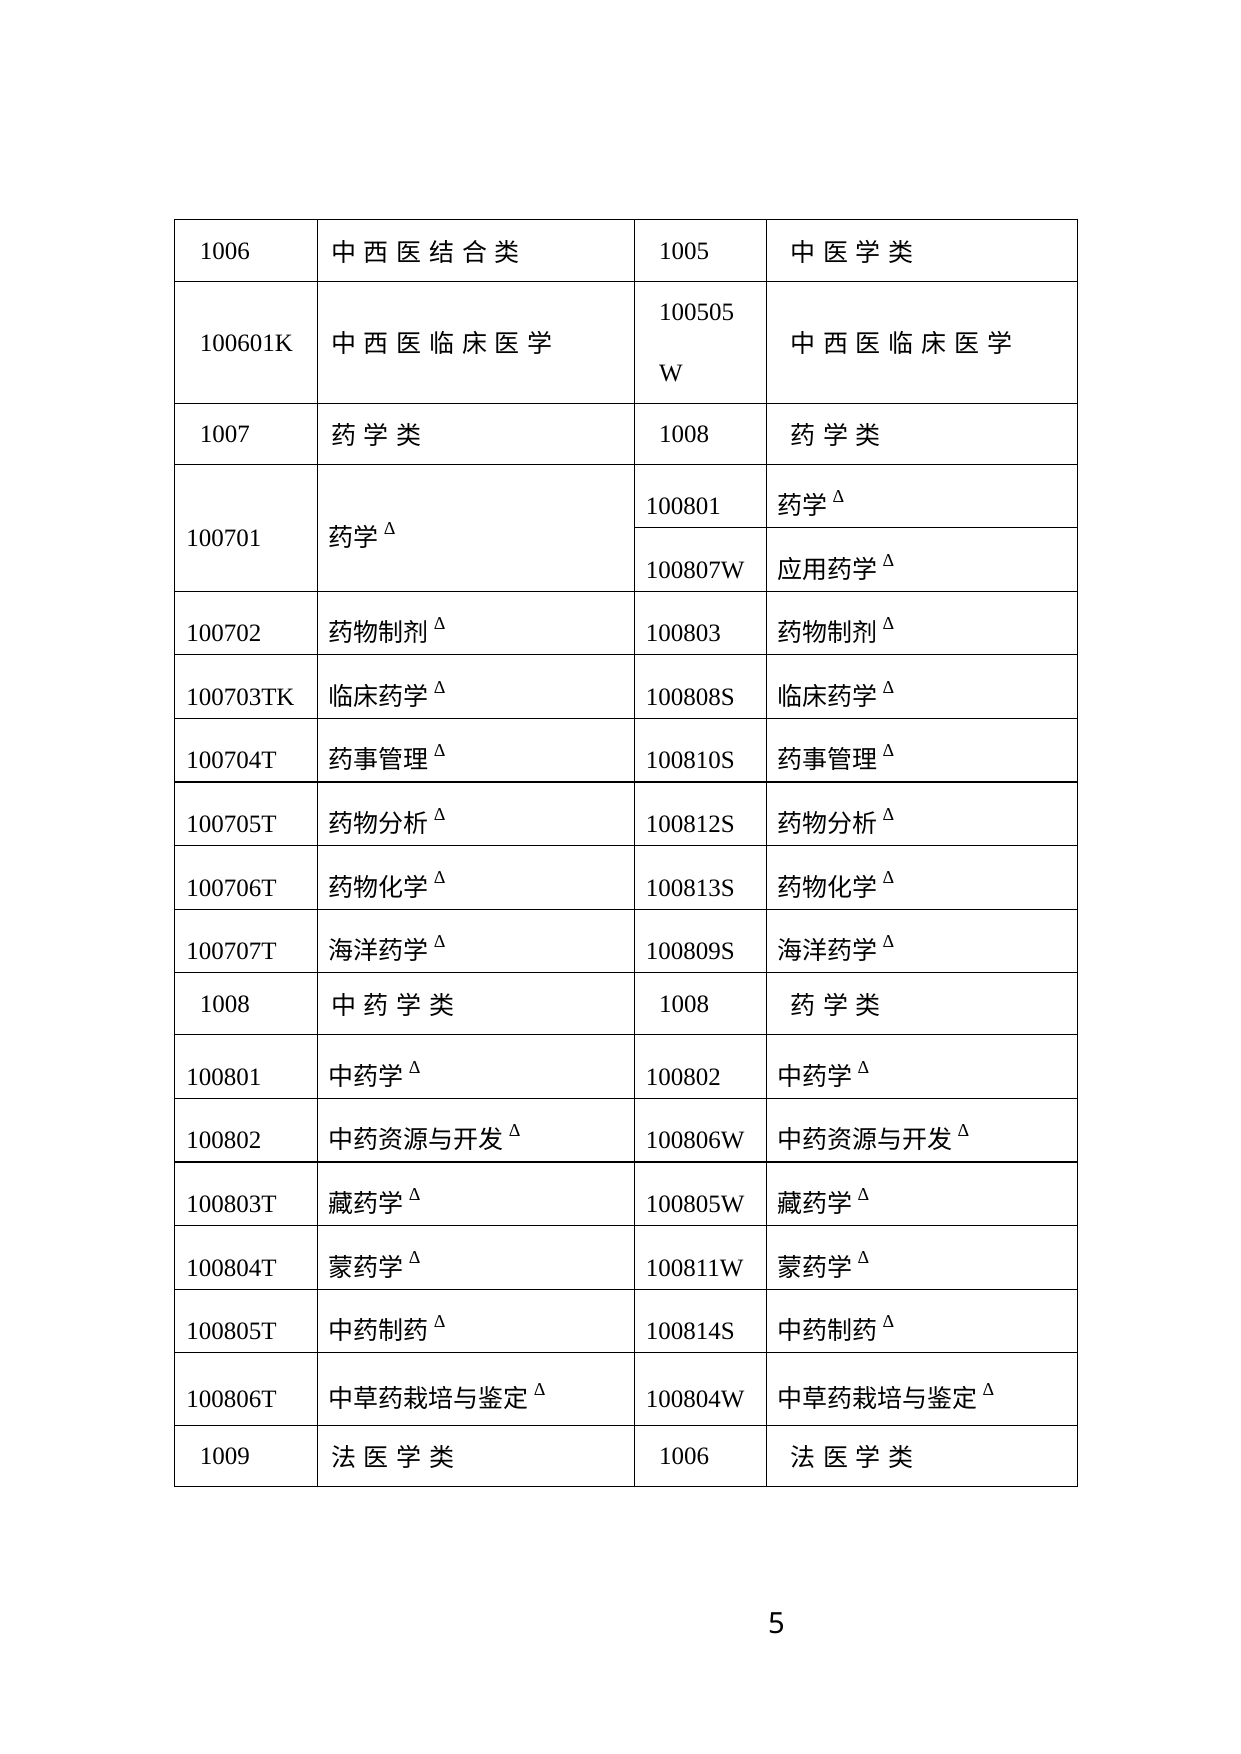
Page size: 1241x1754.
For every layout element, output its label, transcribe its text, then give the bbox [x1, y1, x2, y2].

table_cell 100702 [175, 592, 317, 654]
table_cell 100813S [635, 846, 766, 908]
table_cell 中药学类 [318, 973, 634, 1034]
table_cell 100804W [635, 1353, 766, 1424]
table_cell 中药资源与开发Δ [767, 1099, 1077, 1161]
table_cell 100806W [635, 1099, 766, 1161]
table_cell 中草药栽培与鉴定Δ [318, 1353, 634, 1424]
table_cell 药学类 [767, 404, 1077, 464]
table_cell 1008 [175, 973, 317, 1034]
table_cell 中西医临床医学 [318, 282, 634, 402]
table_cell 100805W [635, 1163, 766, 1225]
table_cell 中药制药Δ [767, 1290, 1077, 1352]
table_cell 100810S [635, 719, 766, 781]
table_cell 药事管理Δ [318, 719, 634, 781]
table_cell 中西医结合类 [318, 220, 634, 281]
table_cell 1008 [635, 404, 766, 464]
table_cell 1009 [175, 1426, 317, 1486]
table_cell 药物化学Δ [767, 846, 1077, 908]
table_cell 100706T [175, 846, 317, 908]
table_cell 临床药学Δ [767, 655, 1077, 718]
table_cell 藏药学Δ [318, 1163, 634, 1225]
table_cell 100704T [175, 719, 317, 781]
table_cell 药学Δ [767, 465, 1077, 527]
table_cell 100811W [635, 1226, 766, 1288]
table_cell 1006 [635, 1426, 766, 1486]
table_cell 100801 [635, 465, 766, 527]
table_cell 100808S [635, 655, 766, 718]
table_cell 蒙药学Δ [767, 1226, 1077, 1288]
table_cell 1007 [175, 404, 317, 464]
table_cell 1006 [175, 220, 317, 281]
table_cell 100803 [635, 592, 766, 654]
table_cell 海洋药学Δ [767, 910, 1077, 972]
table_cell 100505W [635, 282, 766, 402]
table_cell 药物制剂Δ [767, 592, 1077, 654]
table_cell 蒙药学Δ [318, 1226, 634, 1288]
table_cell 100707T [175, 910, 317, 972]
table_cell 中药资源与开发Δ [318, 1099, 634, 1161]
table_cell 中西医临床医学 [767, 282, 1077, 402]
table_cell 100802 [175, 1099, 317, 1161]
table_cell 中药制药Δ [318, 1290, 634, 1352]
table_cell 100705T [175, 783, 317, 845]
table_cell 药事管理Δ [767, 719, 1077, 781]
table_cell 药物分析Δ [767, 783, 1077, 845]
table_cell 中药学Δ [318, 1035, 634, 1098]
table_cell 法医学类 [318, 1426, 634, 1486]
table_cell 100801 [175, 1035, 317, 1098]
table_cell 100809S [635, 910, 766, 972]
table_cell 1008 [635, 973, 766, 1034]
table_cell 药学Δ [318, 465, 634, 591]
table_cell 100807W [635, 528, 766, 591]
table_cell 药物化学Δ [318, 846, 634, 908]
table_cell 100802 [635, 1035, 766, 1098]
table_cell 中药学Δ [767, 1035, 1077, 1098]
table_cell 药物分析Δ [318, 783, 634, 845]
table_cell 100812S [635, 783, 766, 845]
table_cell 法医学类 [767, 1426, 1077, 1486]
table_cell 中草药栽培与鉴定Δ [767, 1353, 1077, 1424]
table_cell 100804T [175, 1226, 317, 1288]
table_cell 100814S [635, 1290, 766, 1352]
table_cell 100701 [175, 465, 317, 591]
table_cell 100803T [175, 1163, 317, 1225]
table_cell 100703TK [175, 655, 317, 718]
table_cell 100805T [175, 1290, 317, 1352]
table_cell 中医学类 [767, 220, 1077, 281]
table_cell 海洋药学Δ [318, 910, 634, 972]
table_cell 100601K [175, 282, 317, 402]
table_cell 药学类 [318, 404, 634, 464]
table_cell 药学类 [767, 973, 1077, 1034]
table_cell 临床药学Δ [318, 655, 634, 718]
table_cell 1005 [635, 220, 766, 281]
table_cell 藏药学Δ [767, 1163, 1077, 1225]
table_cell 100806T [175, 1353, 317, 1424]
table_cell 应用药学Δ [767, 528, 1077, 591]
table_cell 药物制剂Δ [318, 592, 634, 654]
